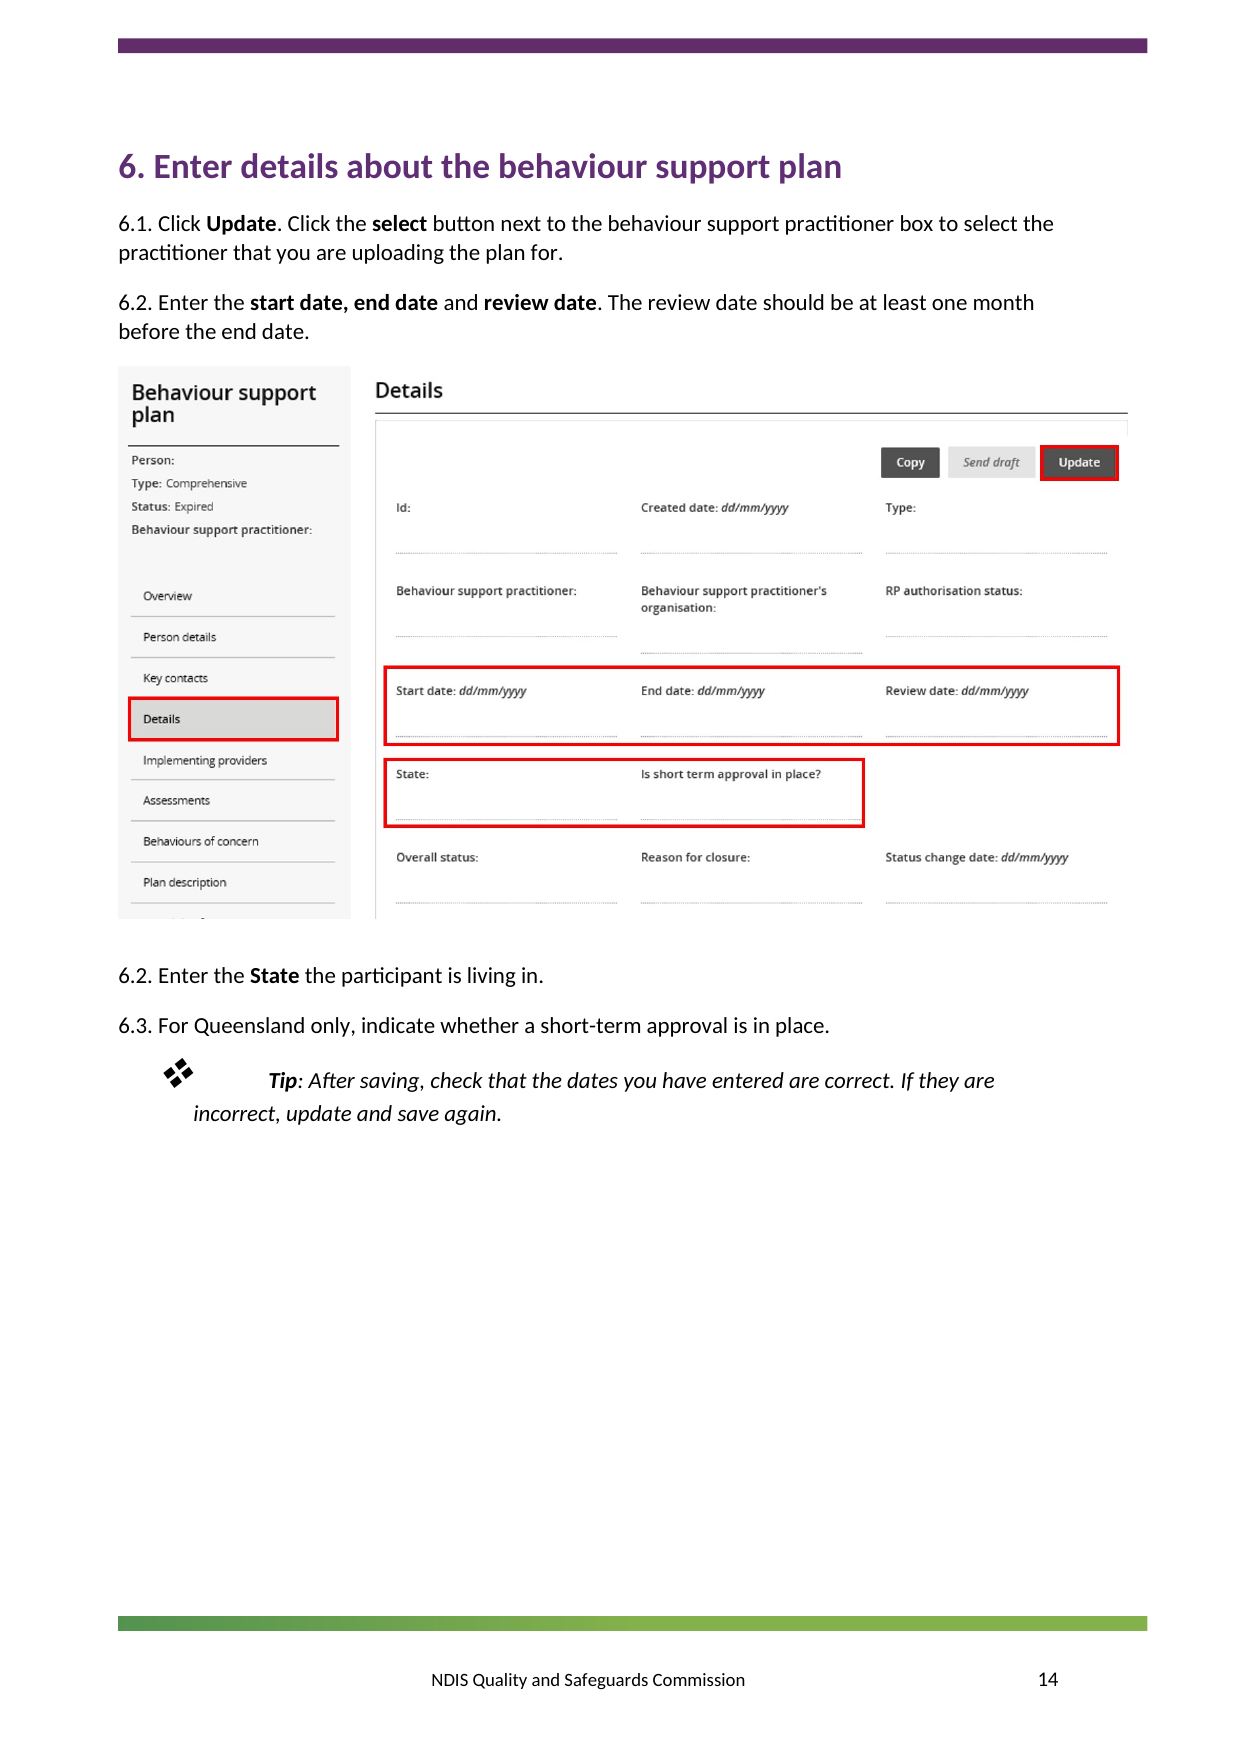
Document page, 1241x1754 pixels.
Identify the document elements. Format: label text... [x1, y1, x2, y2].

list 6.2. Enter the State the participant is living in. [118, 960, 1090, 989]
picture [118, 366, 1134, 919]
subtitle 6. Enter details about the behaviour support plan [118, 144, 1090, 187]
text 6.1. Click Update. Click the select button next to the behaviour support practitioner box to select the practitioner that you are uploading the plan for. [118, 208, 1090, 266]
list 6.3. For Queensland only, indicate whether a short-term approval is in place. [118, 1010, 1090, 1039]
list Tip: After saving, check that the dates you have entered are correct. If they are incorrect, update and save again. [156, 1060, 1090, 1127]
text 6.2. Enter the start date, end date and review date. The review date should be at least one month before the end date. [118, 287, 1090, 345]
